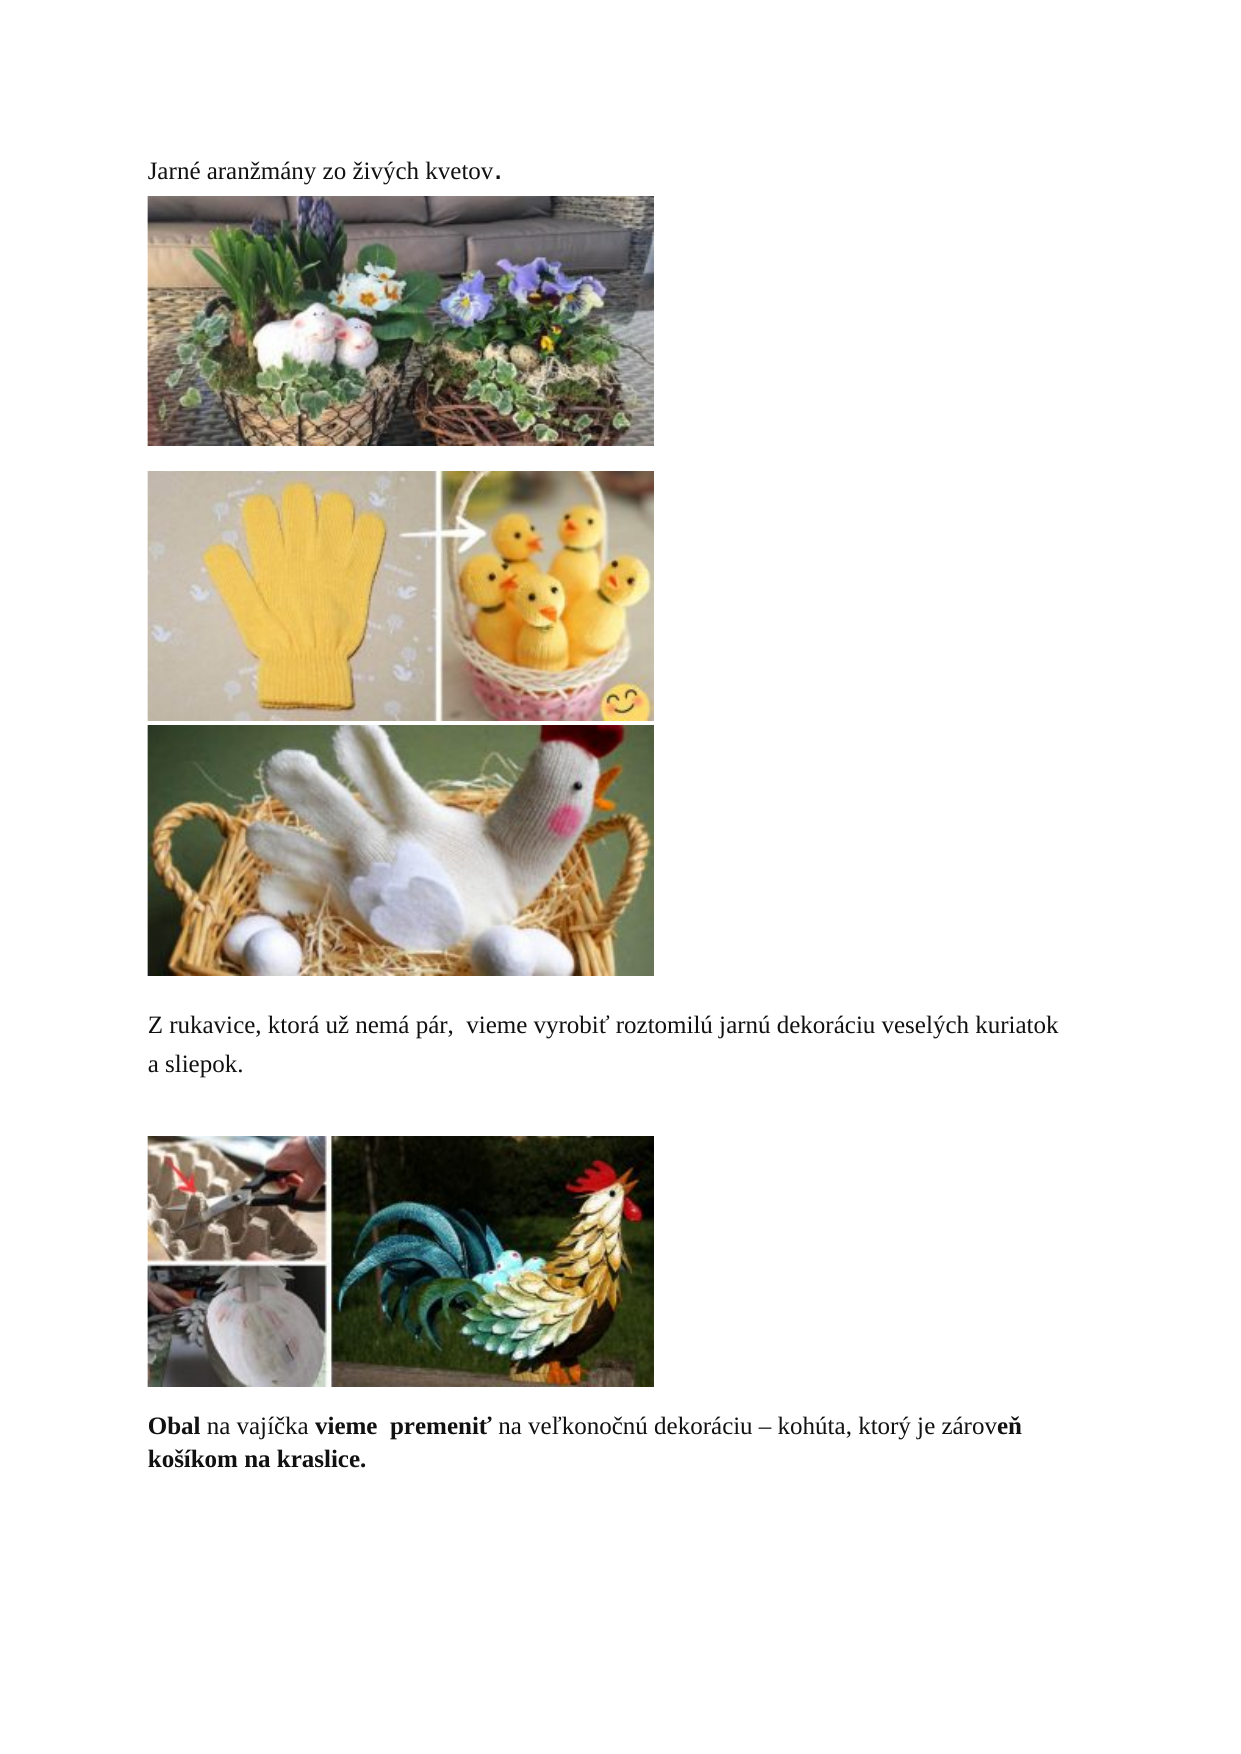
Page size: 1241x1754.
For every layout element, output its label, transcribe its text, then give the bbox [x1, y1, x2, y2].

picture [147, 1136, 654, 1387]
picture [147, 471, 654, 721]
subtitle Jarné aranžmány zo živých kvetov. [148, 148, 1093, 187]
subtitle Z rukavice, ktorá už nemá pár, vieme vyrobiť roztomilú jarnú dekoráciu veselých kuriatok a sliepok. [148, 1000, 1093, 1078]
picture [147, 725, 654, 976]
picture [147, 196, 654, 446]
text Obal na vajíčka vieme premeniť na veľkonočnú dekoráciu – kohúta, ktorý je zároveň košíkom na kraslice. [148, 1411, 1093, 1473]
